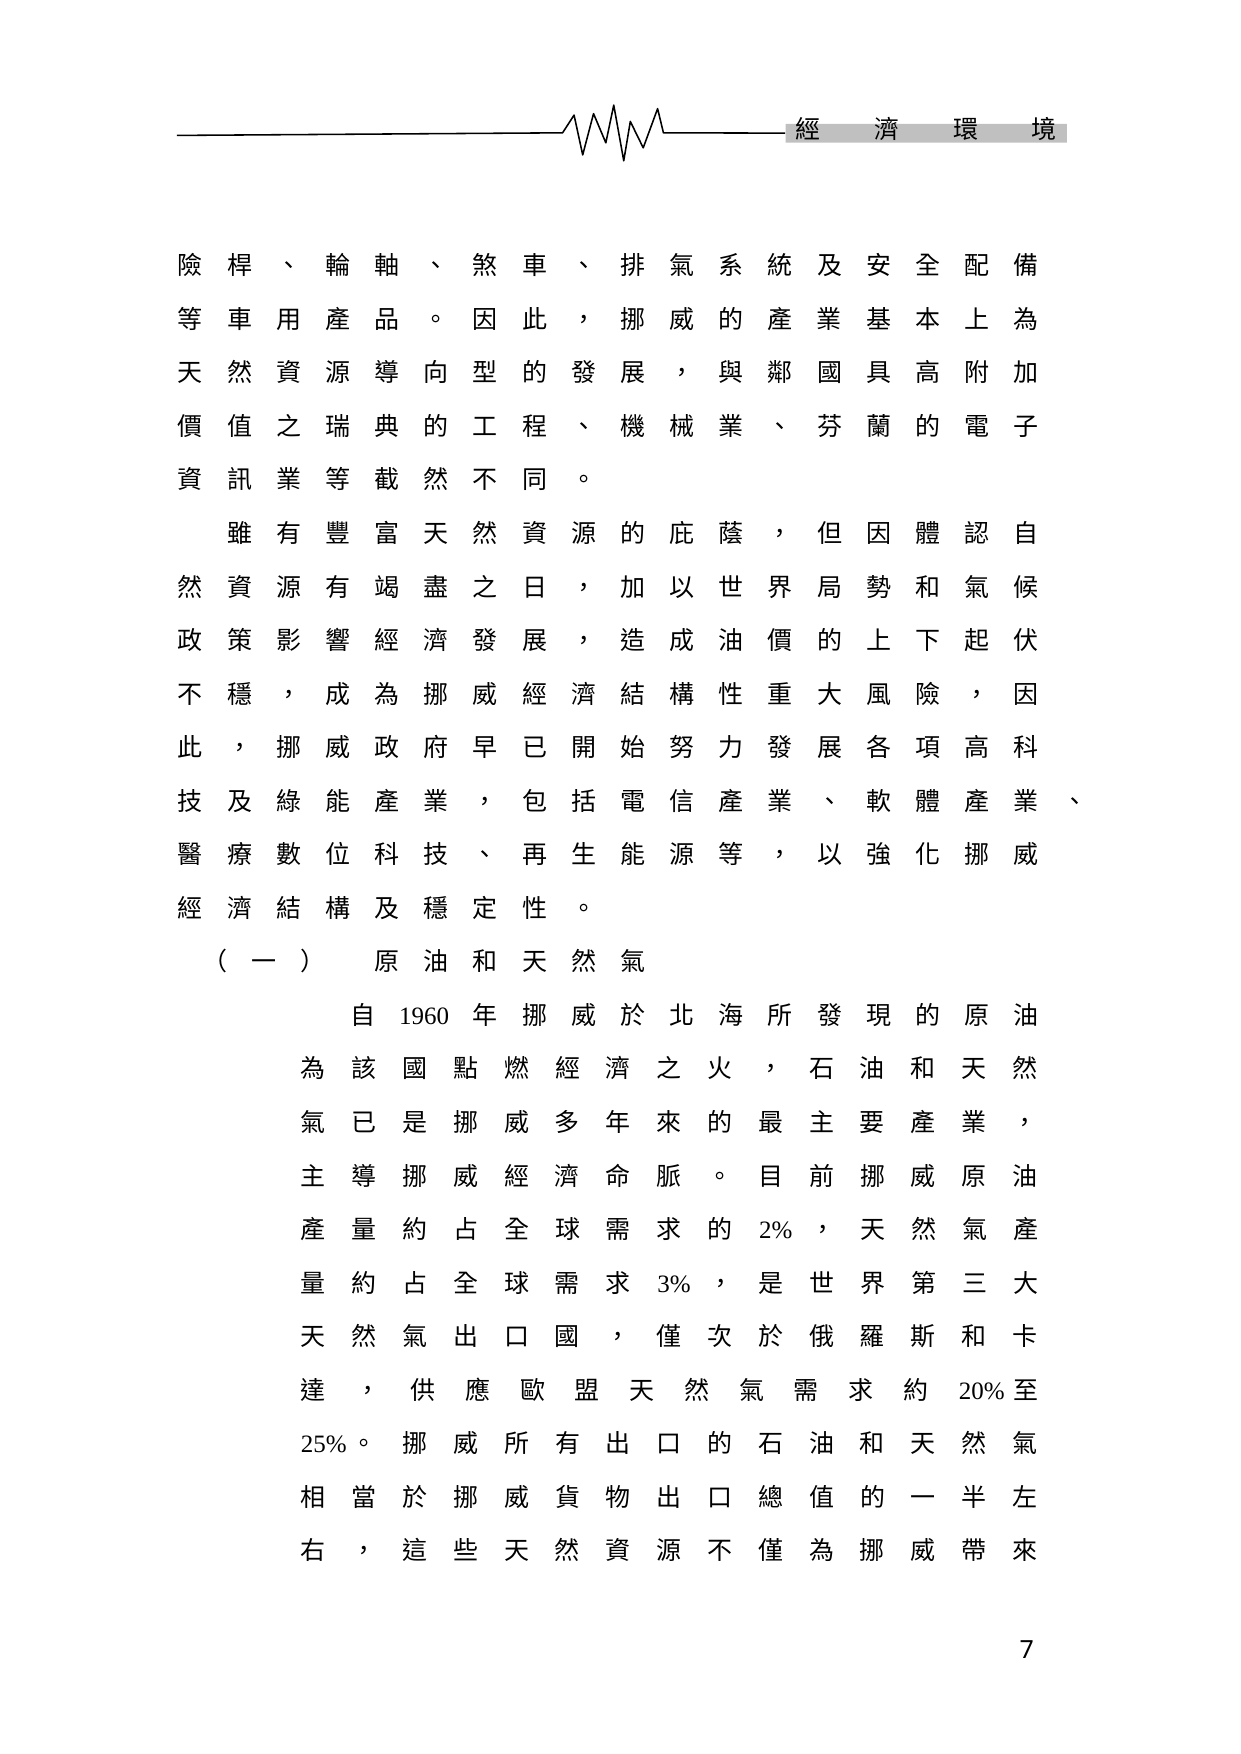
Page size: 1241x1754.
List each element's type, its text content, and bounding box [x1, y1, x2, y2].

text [178, 237, 1063, 505]
text （一） 原油和天然氣 [202, 933, 1063, 987]
text 雖有豐富天然資源的庇蔭，但因體認自然資源有竭盡之日，加以世界局勢和氣候政策影響經濟發展，造成油價的上下起伏不穩，成為挪威經濟結構性重大風險，因此，挪威政府早已開始努力發展各項高科技及綠能產業，包括電信產業、軟體產業、醫療數位科技、再生能源等，以強化挪威經濟結構及穩定性。 [178, 505, 1063, 933]
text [276, 987, 1063, 1576]
